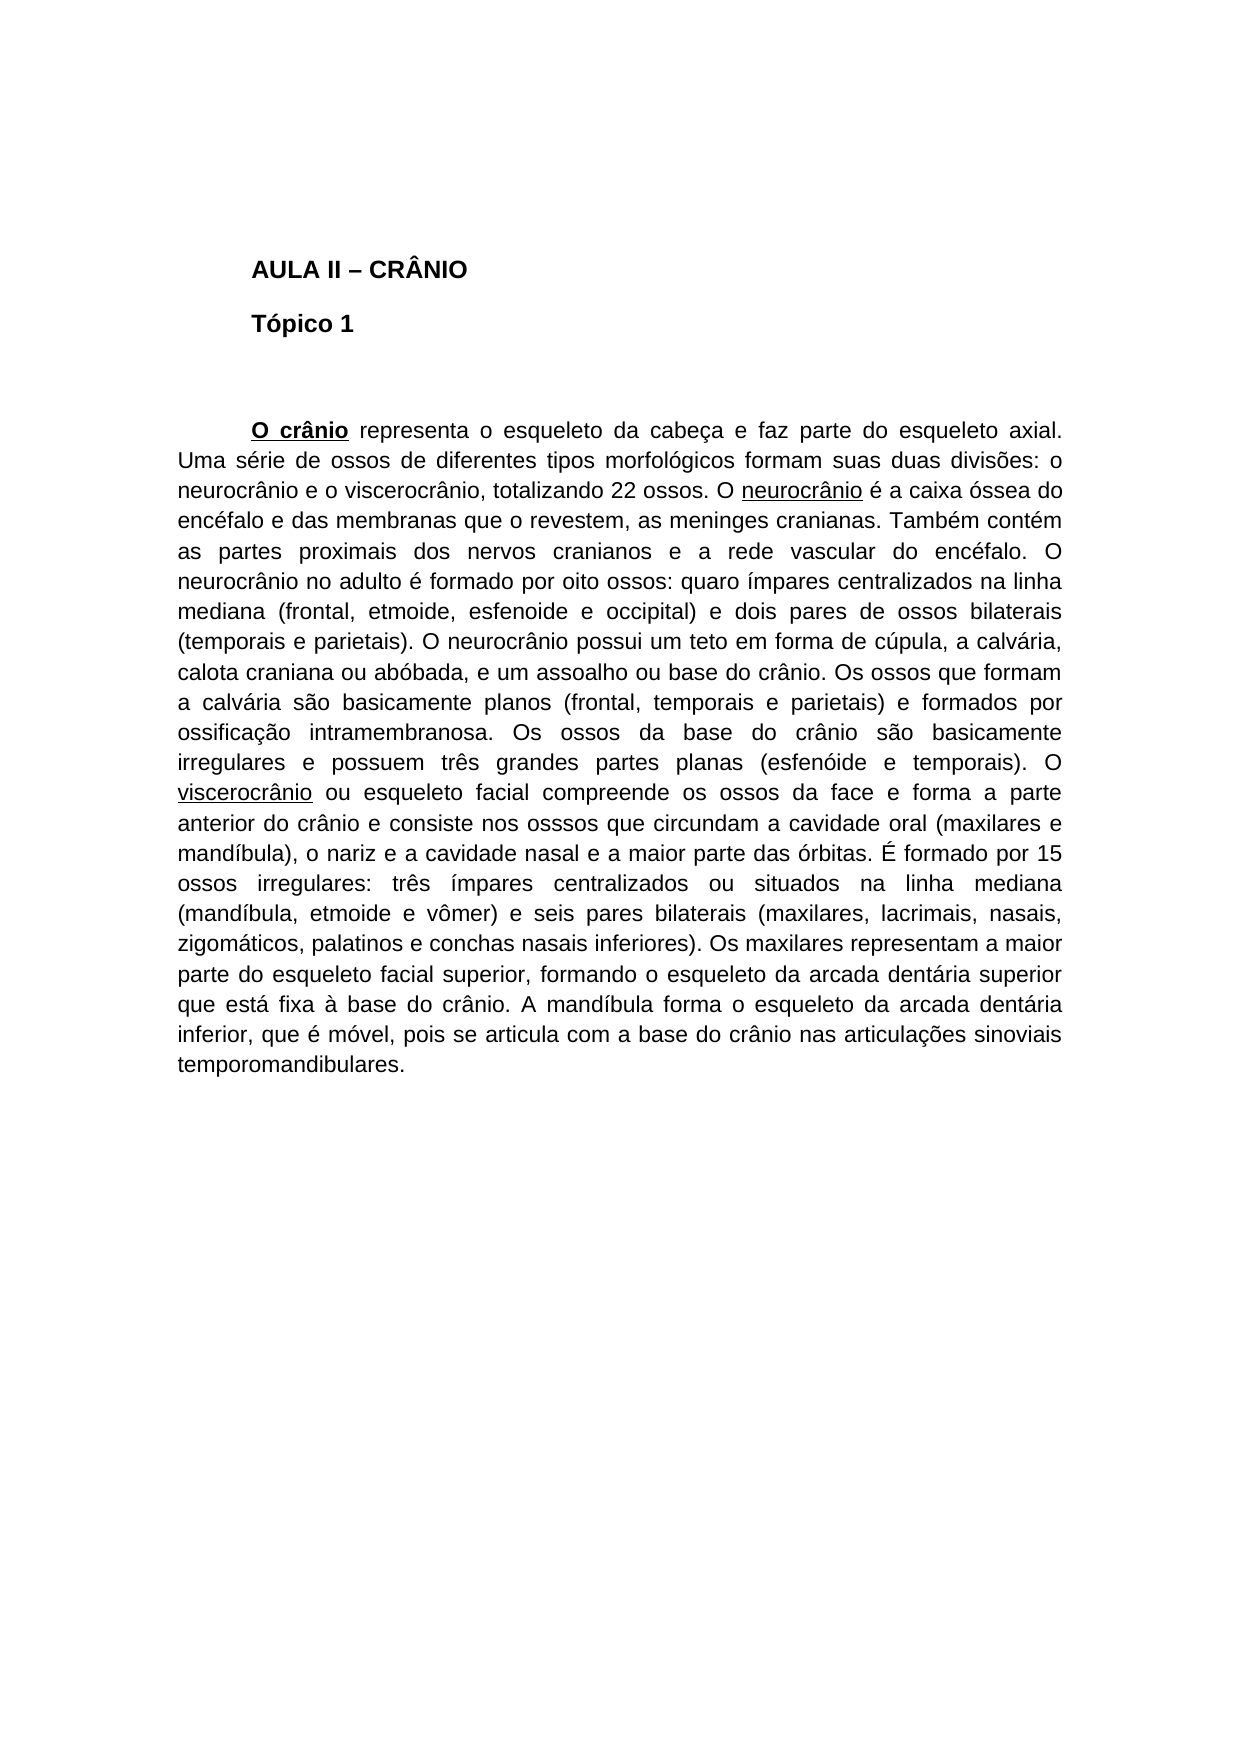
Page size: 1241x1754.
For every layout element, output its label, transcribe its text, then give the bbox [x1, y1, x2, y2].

text O crânio representa o esqueleto da cabeça e faz parte do esqueleto axial. Uma série de ossos de diferentes tipos morfológicos formam suas duas divisões: o neurocrânio e o viscerocrânio, totalizando 22 ossos. O neurocrânio é a caixa óssea do encéfalo e das membranas que o revestem, as meninges cranianas. Também contém as partes proximais dos nervos cranianos e a rede vascular do encéfalo. O neurocrânio no adulto é formado por oito ossos: quaro ímpares centralizados na linha mediana (frontal, etmoide, esfenoide e occipital) e dois pares de ossos bilaterais (temporais e parietais). O neurocrânio possui um teto em forma de cúpula, a calvária, calota craniana ou abóbada, e um assoalho ou base do crânio. Os ossos que formam a calvária são basicamente planos (frontal, temporais e parietais) e formados por ossificação intramembranosa. Os ossos da base do crânio são basicamente irregulares e possuem três grandes partes planas (esfenóide e temporais). O viscerocrânio ou esqueleto facial compreende os ossos da face e forma a parte anterior do crânio e consiste nos osssos que circundam a cavidade oral (maxilares e mandíbula), o nariz e a cavidade nasal e a maior parte das órbitas. É formado por 15 ossos irregulares: três ímpares centralizados ou situados na linha mediana (mandíbula, etmoide e vômer) e seis pares bilaterais (maxilares, lacrimais, nasais, zigomáticos, palatinos e conchas nasais inferiores). Os maxilares representam a maior parte do esqueleto facial superior, formando o esqueleto da arcada dentária superior que está fixa à base do crânio. A mandíbula forma o esqueleto da arcada dentária inferior, que é móvel, pois se articula com a base do crânio nas articulações sinoviais temporomandibulares. [177, 417, 1063, 1078]
text Tópico 1 [177, 309, 1063, 338]
text AULA II – CRÂNIO [177, 255, 1063, 284]
